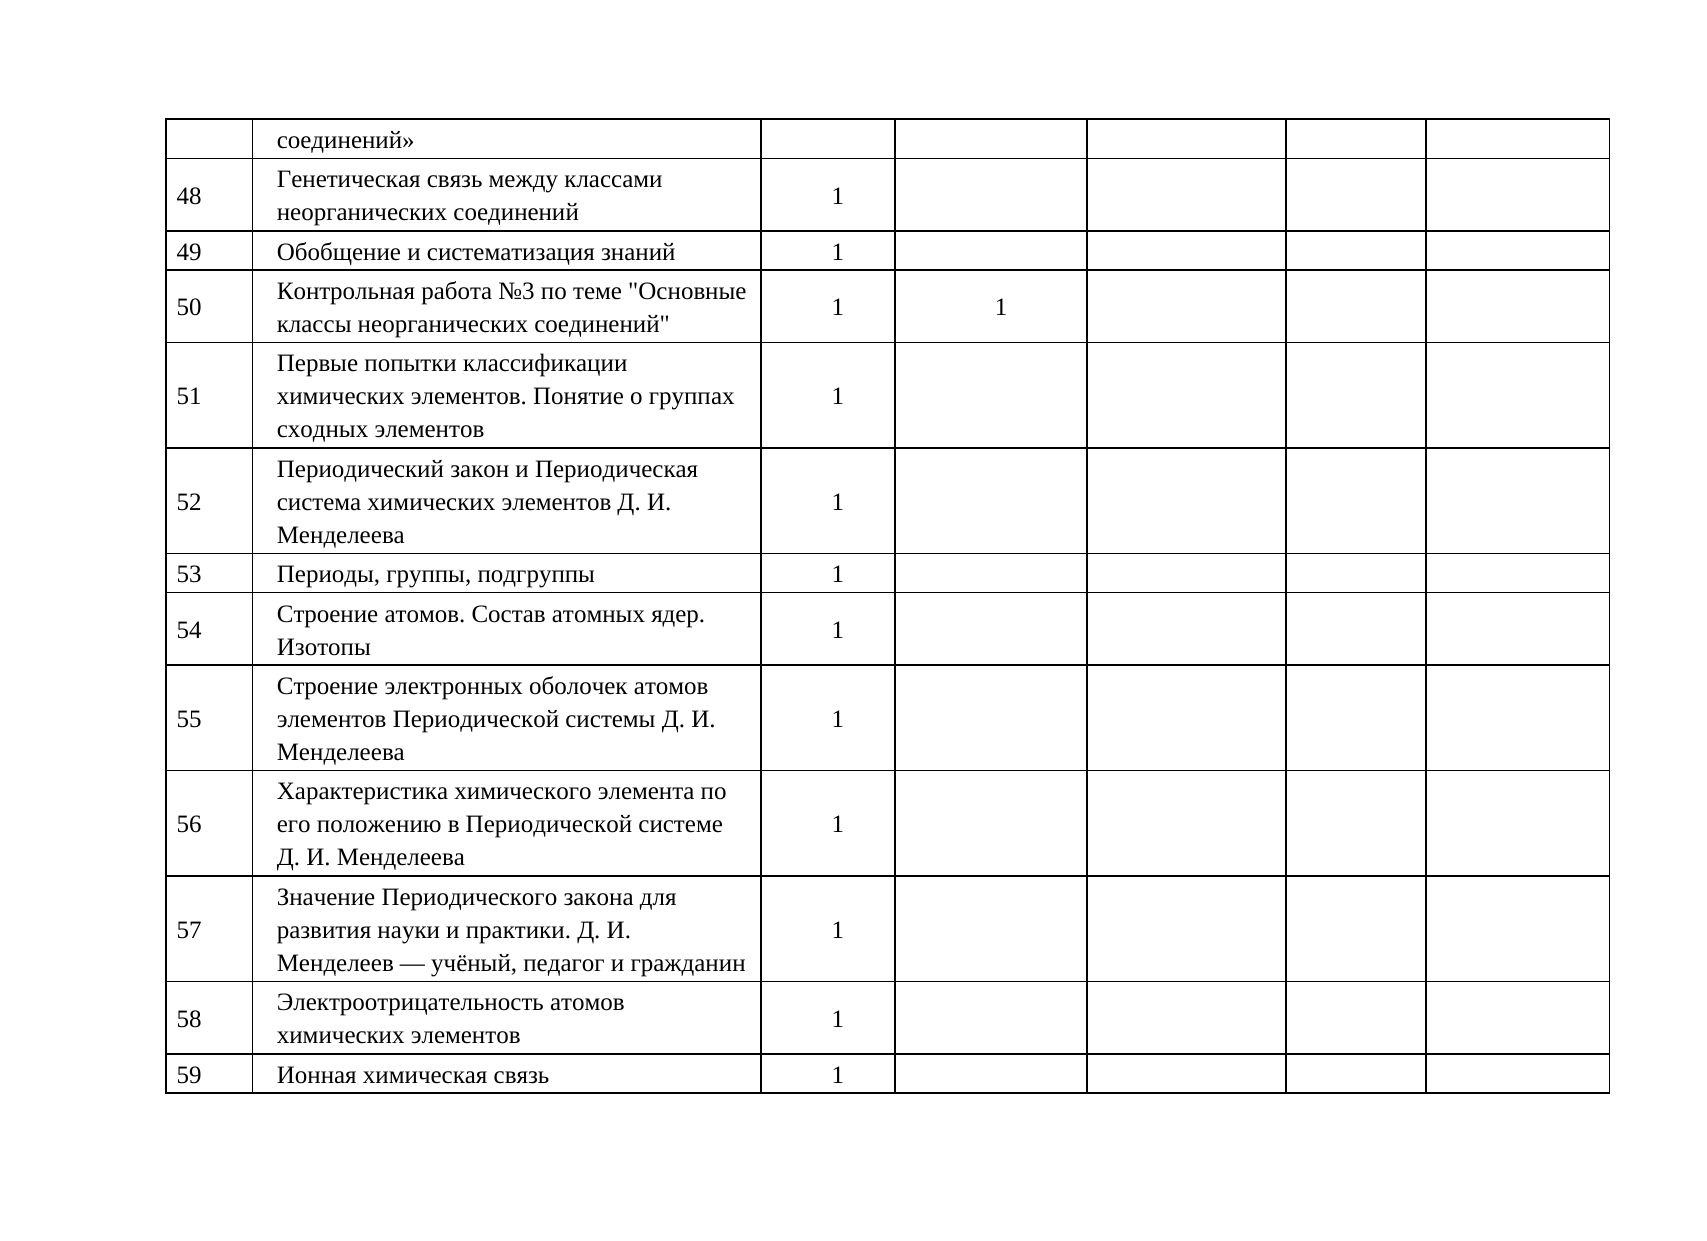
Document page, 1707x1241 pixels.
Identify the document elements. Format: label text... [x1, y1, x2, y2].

table_cell [896, 232, 1086, 269]
table_cell Периодический закон и Периодическая система химических элементов Д. И. Менделеева [253, 449, 760, 552]
table_cell 54 [167, 593, 252, 664]
table_cell 58 [167, 982, 252, 1053]
table_cell 1 [762, 343, 894, 447]
table_cell Ионная химическая связь [253, 1055, 760, 1092]
table_cell Строение электронных оболочек атомов элементов Периодической системы Д. И. Менделеева [253, 666, 760, 770]
table_cell [1088, 554, 1285, 592]
table_cell Периоды, группы, подгруппы [253, 554, 760, 592]
table_cell [1287, 120, 1425, 157]
table_cell [1427, 232, 1609, 269]
table_cell 1 [1088, 120, 1285, 157]
table_cell [1088, 343, 1285, 447]
table_cell Строение атомов. Состав атомных ядер. Изотопы [253, 593, 760, 664]
table_cell Характеристика химического элемента по его положению в Периодической системе Д. И. Менделеева [253, 771, 760, 875]
table_cell [1427, 271, 1609, 342]
table_cell [1427, 449, 1609, 552]
table_cell 1 [762, 120, 894, 157]
table_cell 1 [762, 666, 894, 770]
table_cell 1 [762, 554, 894, 592]
table_cell [1427, 666, 1609, 770]
table_cell 55 [167, 666, 252, 770]
table_cell Значение Периодического закона для развития науки и практики. Д. И. Менделеев — учёный, педагог и гражданин [253, 877, 760, 981]
table_cell [1088, 771, 1285, 875]
table_cell [1088, 1055, 1285, 1092]
table_cell Первые попытки классификации химических элементов. Понятие о группах сходных элементов [253, 343, 760, 447]
table_cell [1088, 159, 1285, 230]
table_cell [896, 771, 1086, 875]
table_cell [1427, 982, 1609, 1053]
table_cell [1427, 593, 1609, 664]
table_cell [1287, 271, 1425, 342]
table_cell Обобщение и систематизация знаний [253, 232, 760, 269]
table_cell [1088, 982, 1285, 1053]
table_cell [1088, 593, 1285, 664]
table_cell [896, 554, 1086, 592]
table_cell [1287, 1055, 1425, 1092]
table_cell [1427, 120, 1609, 157]
table_cell 1 [762, 593, 894, 664]
table_cell [896, 1055, 1086, 1092]
table_cell [1088, 271, 1285, 342]
table_cell [896, 877, 1086, 981]
table_cell [1088, 449, 1285, 552]
table_cell 1 [762, 232, 894, 269]
table_cell [1088, 232, 1285, 269]
table_cell 1 [762, 877, 894, 981]
table_cell [1088, 666, 1285, 770]
table_cell [1287, 159, 1425, 230]
table_cell [1427, 159, 1609, 230]
table_cell Контрольная работа №3 по теме "Основные классы неорганических соединений" [253, 271, 760, 342]
table_cell 1 [762, 1055, 894, 1092]
table_cell [896, 982, 1086, 1053]
table_cell 59 [167, 1055, 252, 1092]
table_cell 1 [762, 271, 894, 342]
table_cell 1 [762, 771, 894, 875]
table_cell [1287, 771, 1425, 875]
table_cell [1287, 982, 1425, 1053]
table_cell [896, 120, 1086, 157]
table_cell 57 [167, 877, 252, 981]
table_cell [1427, 554, 1609, 592]
table_cell [1287, 666, 1425, 770]
table_cell 47 [167, 120, 252, 157]
table_cell [1287, 554, 1425, 592]
table_cell 53 [167, 554, 252, 592]
table_cell 1 [762, 449, 894, 552]
table_cell [1287, 449, 1425, 552]
table_cell [1427, 1055, 1609, 1092]
table_cell [896, 159, 1086, 230]
table_cell 49 [167, 232, 252, 269]
table_cell [1427, 877, 1609, 981]
table_cell 52 [167, 449, 252, 552]
table_cell Электроотрицательность атомов химических элементов [253, 982, 760, 1053]
table_cell 1 [762, 159, 894, 230]
table_cell Генетическая связь между классами неорганических соединений [253, 159, 760, 230]
table_cell [1088, 877, 1285, 981]
table_cell 56 [167, 771, 252, 875]
table_cell 1 [896, 271, 1086, 342]
table_cell 51 [167, 343, 252, 447]
table_cell [1287, 877, 1425, 981]
table_cell [896, 666, 1086, 770]
table_cell 50 [167, 271, 252, 342]
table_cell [253, 120, 760, 157]
table_cell [1287, 232, 1425, 269]
table_cell [1427, 343, 1609, 447]
table_cell 1 [762, 982, 894, 1053]
table_cell [896, 449, 1086, 552]
table_cell [896, 343, 1086, 447]
table_cell [1287, 593, 1425, 664]
table_cell [896, 593, 1086, 664]
table_cell 48 [167, 159, 252, 230]
table_cell [1287, 343, 1425, 447]
table_cell [1427, 771, 1609, 875]
